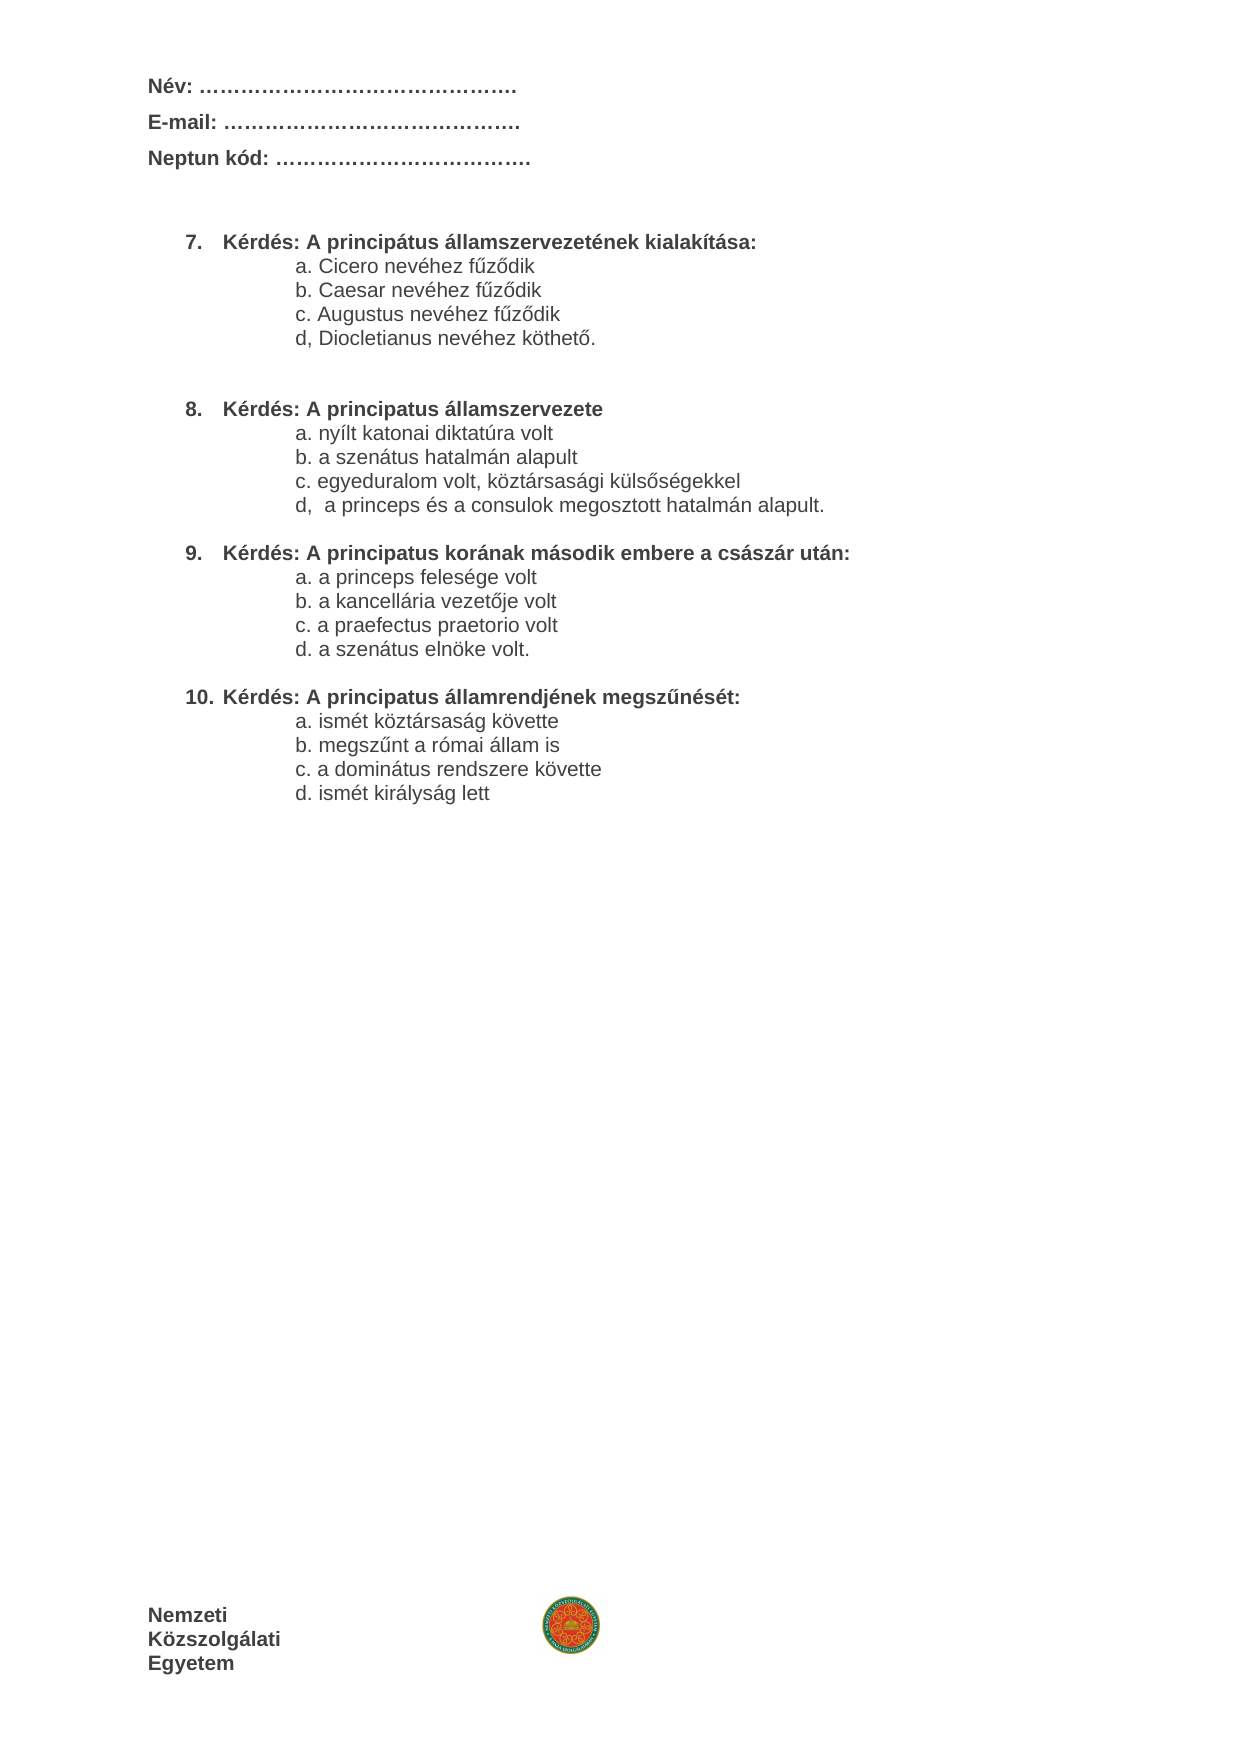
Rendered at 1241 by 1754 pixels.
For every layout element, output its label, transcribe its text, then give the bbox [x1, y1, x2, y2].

text b. Caesar nevéhez fűződik [295, 277, 1093, 301]
text a. a princeps felesége volt [295, 565, 1093, 589]
text d, a princeps és a consulok megosztott hatalmán alapult. [295, 493, 1093, 517]
list Kérdés: A principatus államszervezete [185, 397, 1093, 421]
text c. egyeduralom volt, köztársasági külsőségekkel [295, 469, 1093, 493]
list Kérdés: A principatus államrendjének megszűnését: [185, 685, 1093, 709]
list Kérdés: A principátus államszervezetének kialakítása: [185, 229, 1093, 253]
text c. Augustus nevéhez fűződik [295, 301, 1093, 325]
text c. a praefectus praetorio volt [295, 613, 1093, 637]
text d, Diocletianus nevéhez köthető. [295, 325, 1093, 349]
text b. a szenátus hatalmán alapult [295, 445, 1093, 469]
list d. ismét királyság lett [295, 781, 1093, 804]
list Kérdés: A principatus korának második embere a császár után: [185, 541, 1093, 565]
text a. Cicero nevéhez fűződik [295, 253, 1093, 277]
list c. a dominátus rendszere követte [295, 757, 1093, 781]
text d. a szenátus elnöke volt. [295, 637, 1093, 661]
text b. a kancellária vezetője volt [295, 589, 1093, 613]
list a. ismét köztársaság követte [295, 709, 1093, 733]
list b. megszűnt a római állam is [295, 733, 1093, 757]
text a. nyílt katonai diktatúra volt [295, 421, 1093, 445]
picture [540, 1594, 602, 1656]
